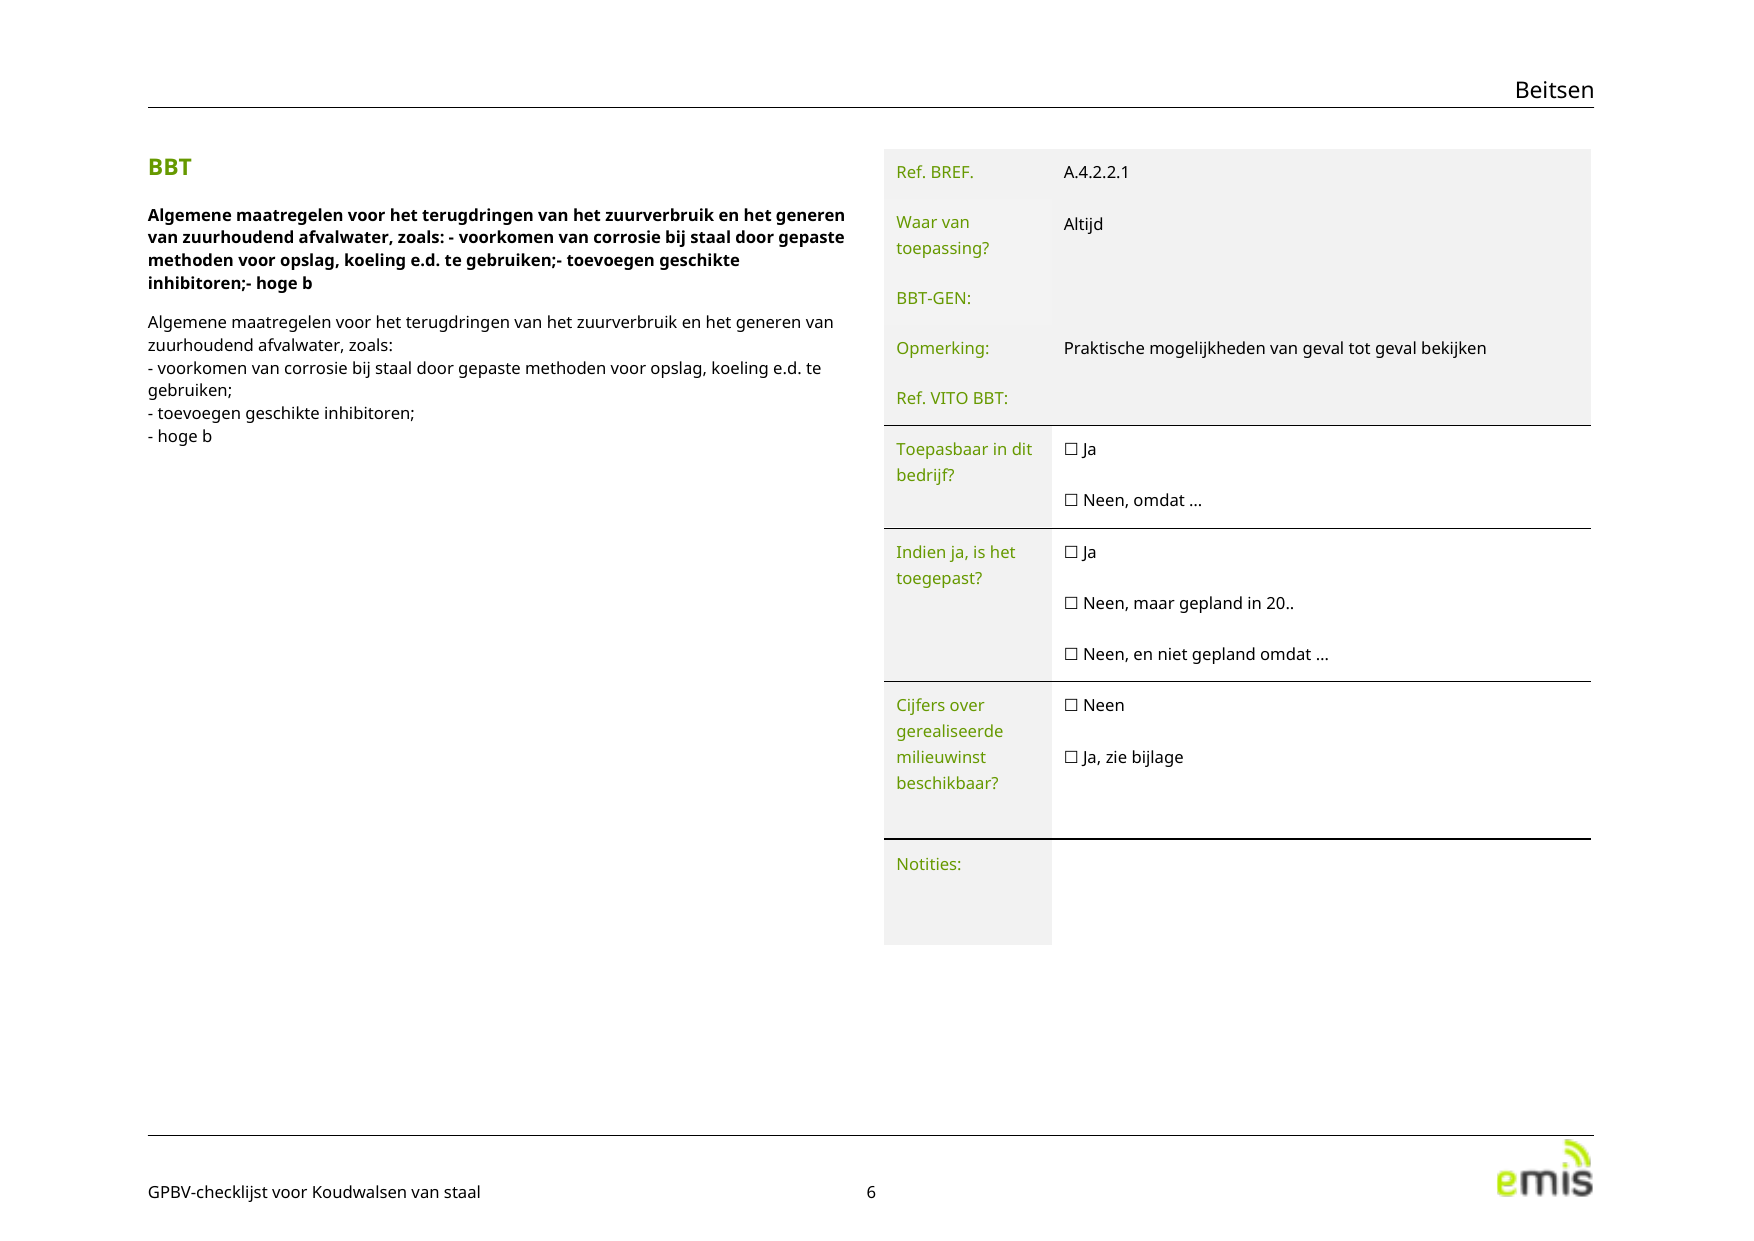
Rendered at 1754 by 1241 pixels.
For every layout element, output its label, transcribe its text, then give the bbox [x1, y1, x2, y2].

text Beitsen [148, 74, 1594, 107]
table_header BBT Algemene maatregelen voor het terugdringen van het zuurverbruik en het generen van zuurhoudend afvalwater, zoals: - voorkomen van corrosie bij staal door gepaste methoden voor opslag, koeling e.d. te gebruiken;- toevoegen geschikte inhibitoren;- hoge b Algemene maatregelen voor het terugdringen van het zuurverbruik en het generen van zuurhoudend afvalwater, zoals: - voorkomen van corrosie bij staal door gepaste methoden voor opslag, koeling e.d. te gebruiken; - toevoegen geschikte inhibitoren; - hoge b [133, 134, 869, 959]
picture [1496, 1138, 1595, 1199]
table_header [870, 134, 1606, 959]
